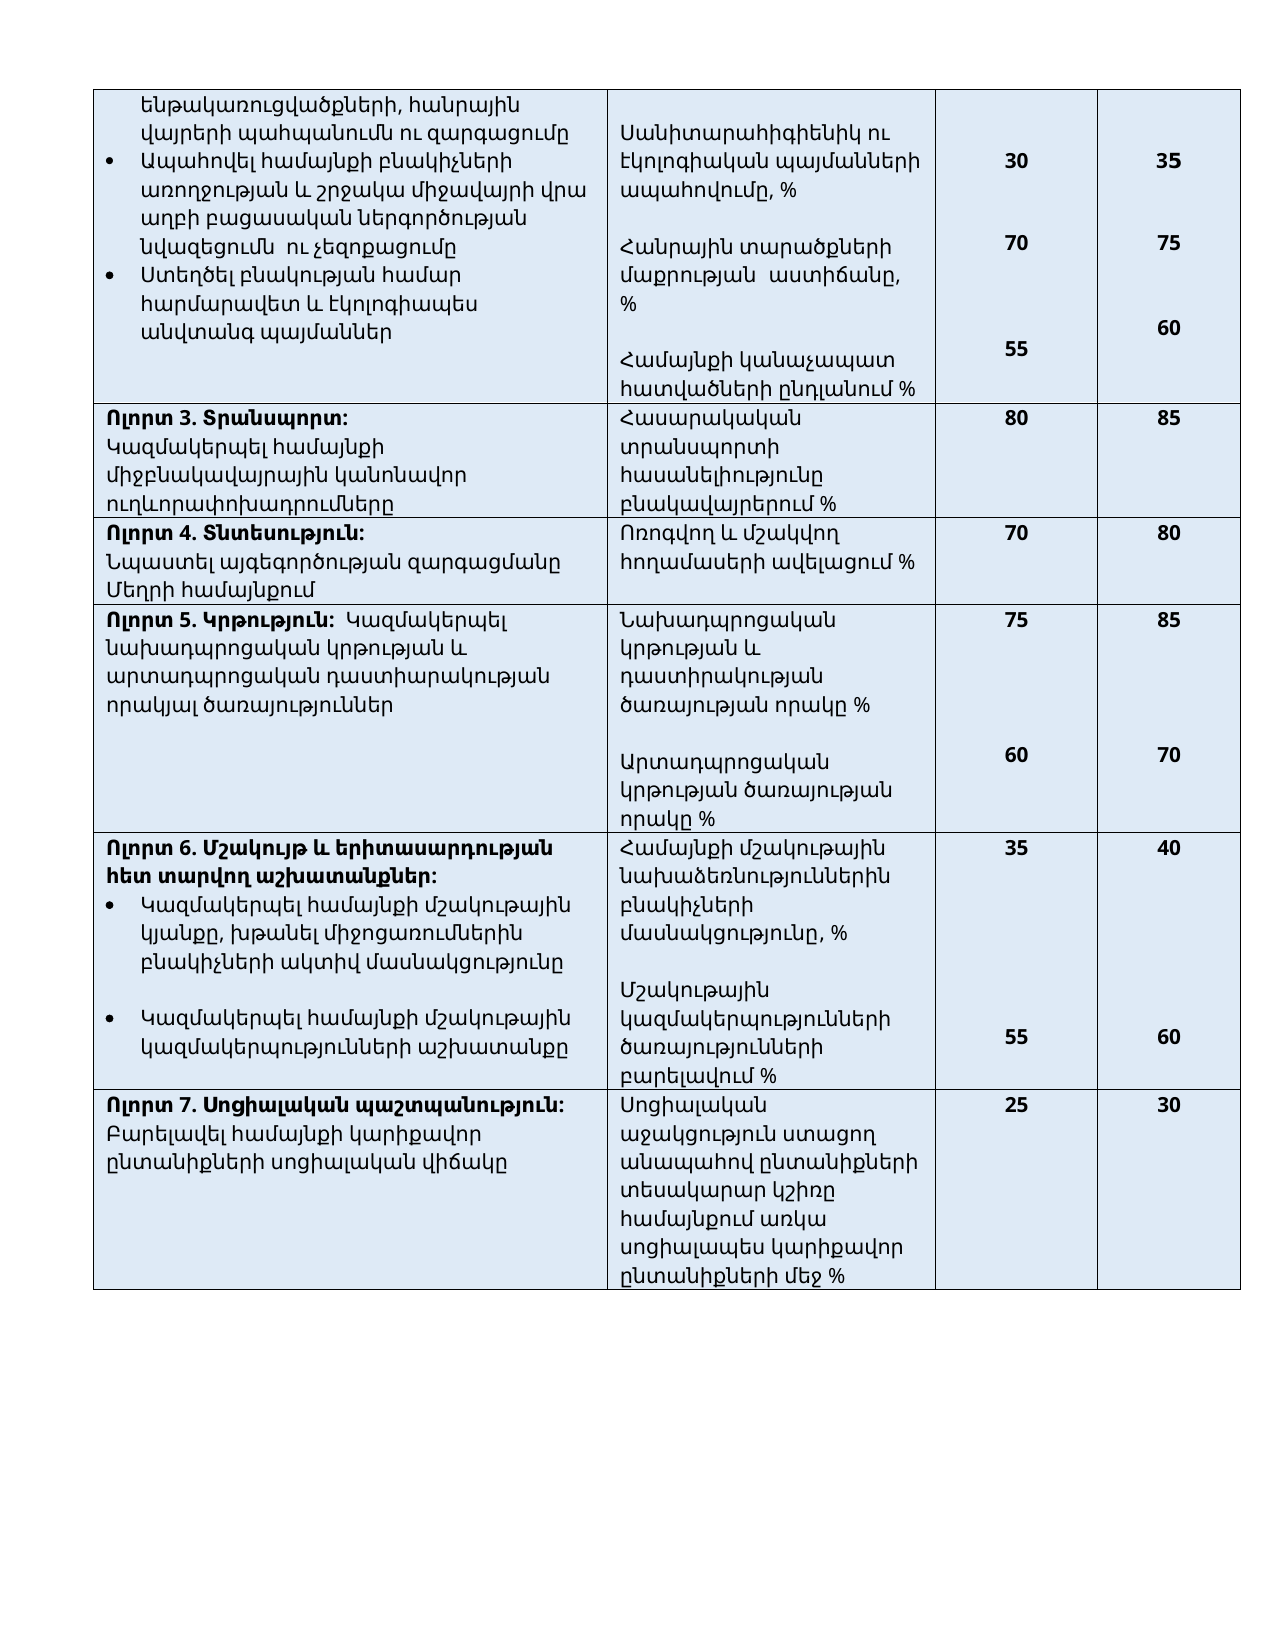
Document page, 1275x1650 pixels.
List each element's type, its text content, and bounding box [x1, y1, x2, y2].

table_cell Նախադպրոցական կրթության և դաստիրակության ծառայության որակը % Արտադպրոցական կրթության ծառայության որակը % [608, 605, 935, 832]
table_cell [94, 90, 607, 402]
table_cell Ոլորտ 4. Տնտեսություն: Նպաստել այգեգործության զարգացմանը Մեղրի համայնքում [94, 518, 607, 604]
table_cell 40 60 [1098, 833, 1240, 1089]
table_cell Ոլորտ 5. Կրթություն: Կազմակերպել նախադպրոցական կրթության և արտադպրոցական դաստիարակության որակյալ ծառայություններ [94, 605, 607, 832]
table_cell Հասարակական տրանսպորտի հասանելիությունը բնակավայրերում % [608, 404, 935, 517]
table_cell Ոլորտ 3. Տրանսպորտ: Կազմակերպել համայնքի միջբնակավայրային կանոնավոր ուղևորափոխադրումները [94, 404, 607, 517]
table_cell Ոլորտ 7. Սոցիալական պաշտպանություն: Բարելավել համայնքի կարիքավոր ընտանիքների սոցիալական վիճակը [94, 1090, 607, 1289]
table_cell 75 35 75 60 [1098, 90, 1240, 402]
table_cell 70 30 70 55 [936, 90, 1097, 402]
table_cell Ոլորտ 6. Մշակույթ և երիտասարդության հետ տարվող աշխատանքներ: Կազմակերպել համայնքի մշակութային կյանքը, խթանել միջոցառումներին բնակիչների ակտիվ մասնակցությունը Կազմակերպել համայնքի մշակութային կազմակերպությունների աշխատանքը [94, 833, 607, 1089]
table_cell 85 70 [1098, 605, 1240, 832]
table_cell 70 [936, 518, 1097, 604]
table_cell 30 [1098, 1090, 1240, 1289]
table_cell 85 [1098, 404, 1240, 517]
table_cell 25 [936, 1090, 1097, 1289]
table_cell 75 60 [936, 605, 1097, 832]
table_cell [608, 90, 935, 402]
table_cell Սոցիալական աջակցություն ստացող անապահով ընտանիքների տեսակարար կշիռը համայնքում առկա սոցիալապես կարիքավոր ընտանիքների մեջ % [608, 1090, 935, 1289]
table_cell Ոռոգվող և մշակվող հողամասերի ավելացում % [608, 518, 935, 604]
table_cell Համայնքի մշակութային նախաձեռնություններին բնակիչների մասնակցությունը, % Մշակութային կազմակերպությունների ծառայությունների բարելավում % [608, 833, 935, 1089]
table_cell 80 [936, 404, 1097, 517]
table_cell 35 55 [936, 833, 1097, 1089]
table_cell 80 [1098, 518, 1240, 604]
